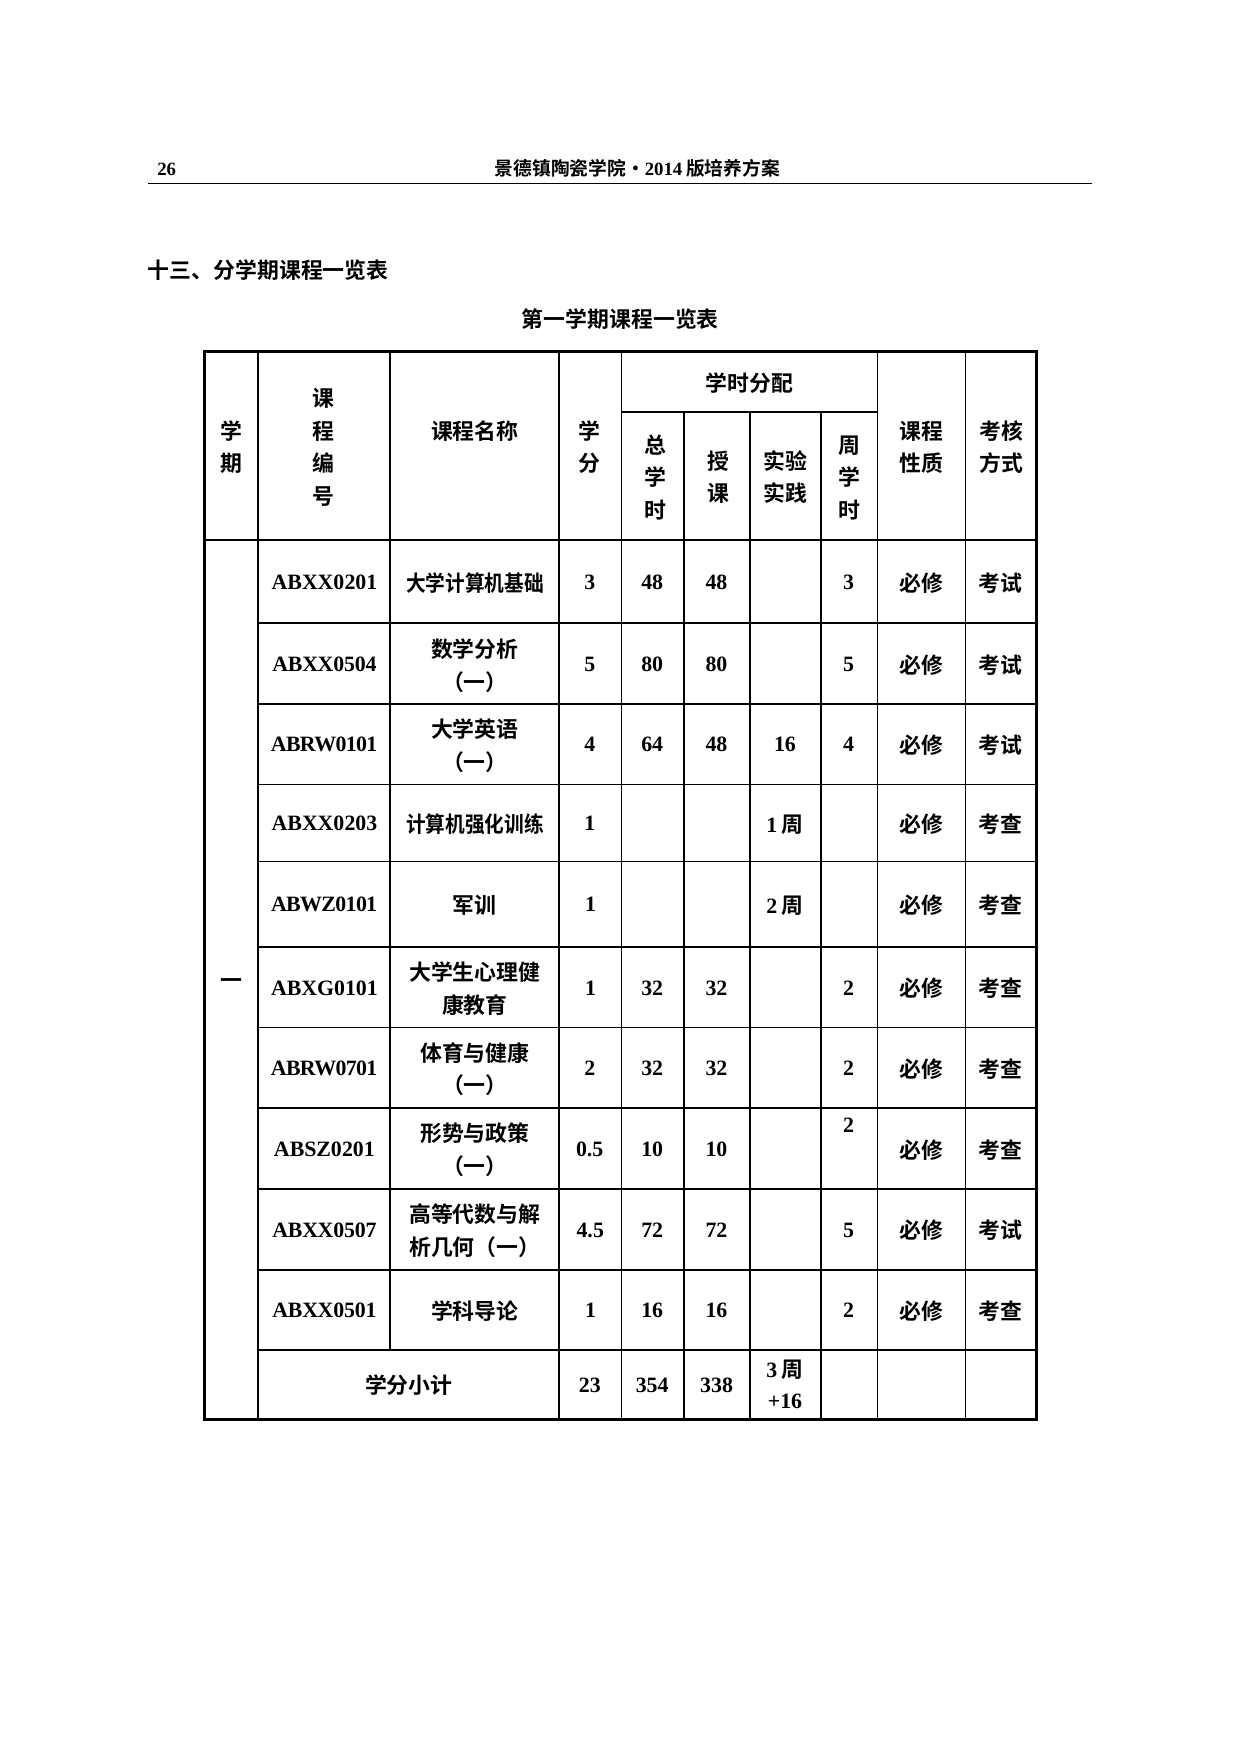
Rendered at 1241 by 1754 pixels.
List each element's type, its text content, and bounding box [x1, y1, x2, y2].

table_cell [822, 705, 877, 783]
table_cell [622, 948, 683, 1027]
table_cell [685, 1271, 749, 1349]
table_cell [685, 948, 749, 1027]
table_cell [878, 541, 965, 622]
text 十三、分学期课程一览表 [148, 253, 1092, 285]
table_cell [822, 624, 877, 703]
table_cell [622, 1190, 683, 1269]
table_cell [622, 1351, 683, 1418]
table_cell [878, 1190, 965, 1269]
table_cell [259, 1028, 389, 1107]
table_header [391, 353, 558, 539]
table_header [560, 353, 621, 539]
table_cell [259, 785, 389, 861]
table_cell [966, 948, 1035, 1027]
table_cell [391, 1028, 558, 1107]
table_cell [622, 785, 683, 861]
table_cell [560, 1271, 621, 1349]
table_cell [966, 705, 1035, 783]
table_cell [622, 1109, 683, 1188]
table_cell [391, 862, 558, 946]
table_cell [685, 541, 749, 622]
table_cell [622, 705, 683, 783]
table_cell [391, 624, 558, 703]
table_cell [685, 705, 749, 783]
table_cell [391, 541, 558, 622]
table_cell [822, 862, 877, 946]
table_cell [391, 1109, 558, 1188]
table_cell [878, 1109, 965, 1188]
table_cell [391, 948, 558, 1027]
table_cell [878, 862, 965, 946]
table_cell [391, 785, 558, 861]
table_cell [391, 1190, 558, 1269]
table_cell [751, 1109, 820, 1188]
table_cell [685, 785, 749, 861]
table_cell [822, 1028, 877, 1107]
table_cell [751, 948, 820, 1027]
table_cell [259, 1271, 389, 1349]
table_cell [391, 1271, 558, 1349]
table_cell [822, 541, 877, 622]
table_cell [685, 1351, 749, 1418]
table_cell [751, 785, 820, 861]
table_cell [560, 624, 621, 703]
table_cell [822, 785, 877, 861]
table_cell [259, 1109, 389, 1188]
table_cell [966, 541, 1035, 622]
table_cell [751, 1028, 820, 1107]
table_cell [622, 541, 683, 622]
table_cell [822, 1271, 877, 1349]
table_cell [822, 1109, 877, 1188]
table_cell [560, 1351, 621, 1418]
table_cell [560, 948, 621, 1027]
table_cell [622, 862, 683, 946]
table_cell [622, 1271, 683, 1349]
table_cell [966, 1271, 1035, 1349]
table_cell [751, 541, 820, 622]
text 第一学期课程一览表 [148, 301, 1092, 334]
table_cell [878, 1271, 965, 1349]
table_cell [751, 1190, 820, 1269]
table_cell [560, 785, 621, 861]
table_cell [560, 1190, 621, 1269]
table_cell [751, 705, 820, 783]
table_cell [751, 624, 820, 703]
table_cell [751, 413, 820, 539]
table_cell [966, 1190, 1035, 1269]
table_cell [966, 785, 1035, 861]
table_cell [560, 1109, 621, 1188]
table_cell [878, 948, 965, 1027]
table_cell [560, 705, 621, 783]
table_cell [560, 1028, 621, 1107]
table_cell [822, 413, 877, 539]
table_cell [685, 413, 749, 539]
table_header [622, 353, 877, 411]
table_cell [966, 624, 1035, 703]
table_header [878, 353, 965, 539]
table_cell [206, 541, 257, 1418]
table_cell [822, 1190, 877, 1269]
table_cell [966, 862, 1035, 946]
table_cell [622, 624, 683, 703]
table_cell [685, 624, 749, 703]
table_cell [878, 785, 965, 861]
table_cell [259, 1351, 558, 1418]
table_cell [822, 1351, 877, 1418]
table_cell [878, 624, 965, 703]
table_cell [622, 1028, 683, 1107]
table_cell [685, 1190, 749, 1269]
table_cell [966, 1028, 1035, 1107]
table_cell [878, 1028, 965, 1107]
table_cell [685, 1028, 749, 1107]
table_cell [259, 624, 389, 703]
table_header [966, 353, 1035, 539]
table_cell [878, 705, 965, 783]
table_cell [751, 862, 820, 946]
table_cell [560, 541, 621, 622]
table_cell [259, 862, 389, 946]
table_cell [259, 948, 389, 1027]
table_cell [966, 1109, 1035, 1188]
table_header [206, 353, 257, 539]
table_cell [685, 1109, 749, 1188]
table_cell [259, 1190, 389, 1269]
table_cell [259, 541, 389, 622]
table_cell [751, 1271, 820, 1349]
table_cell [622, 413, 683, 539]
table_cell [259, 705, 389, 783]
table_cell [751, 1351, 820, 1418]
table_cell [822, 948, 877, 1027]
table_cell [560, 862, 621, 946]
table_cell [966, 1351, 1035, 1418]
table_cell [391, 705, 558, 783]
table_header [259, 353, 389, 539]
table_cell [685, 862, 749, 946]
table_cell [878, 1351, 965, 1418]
